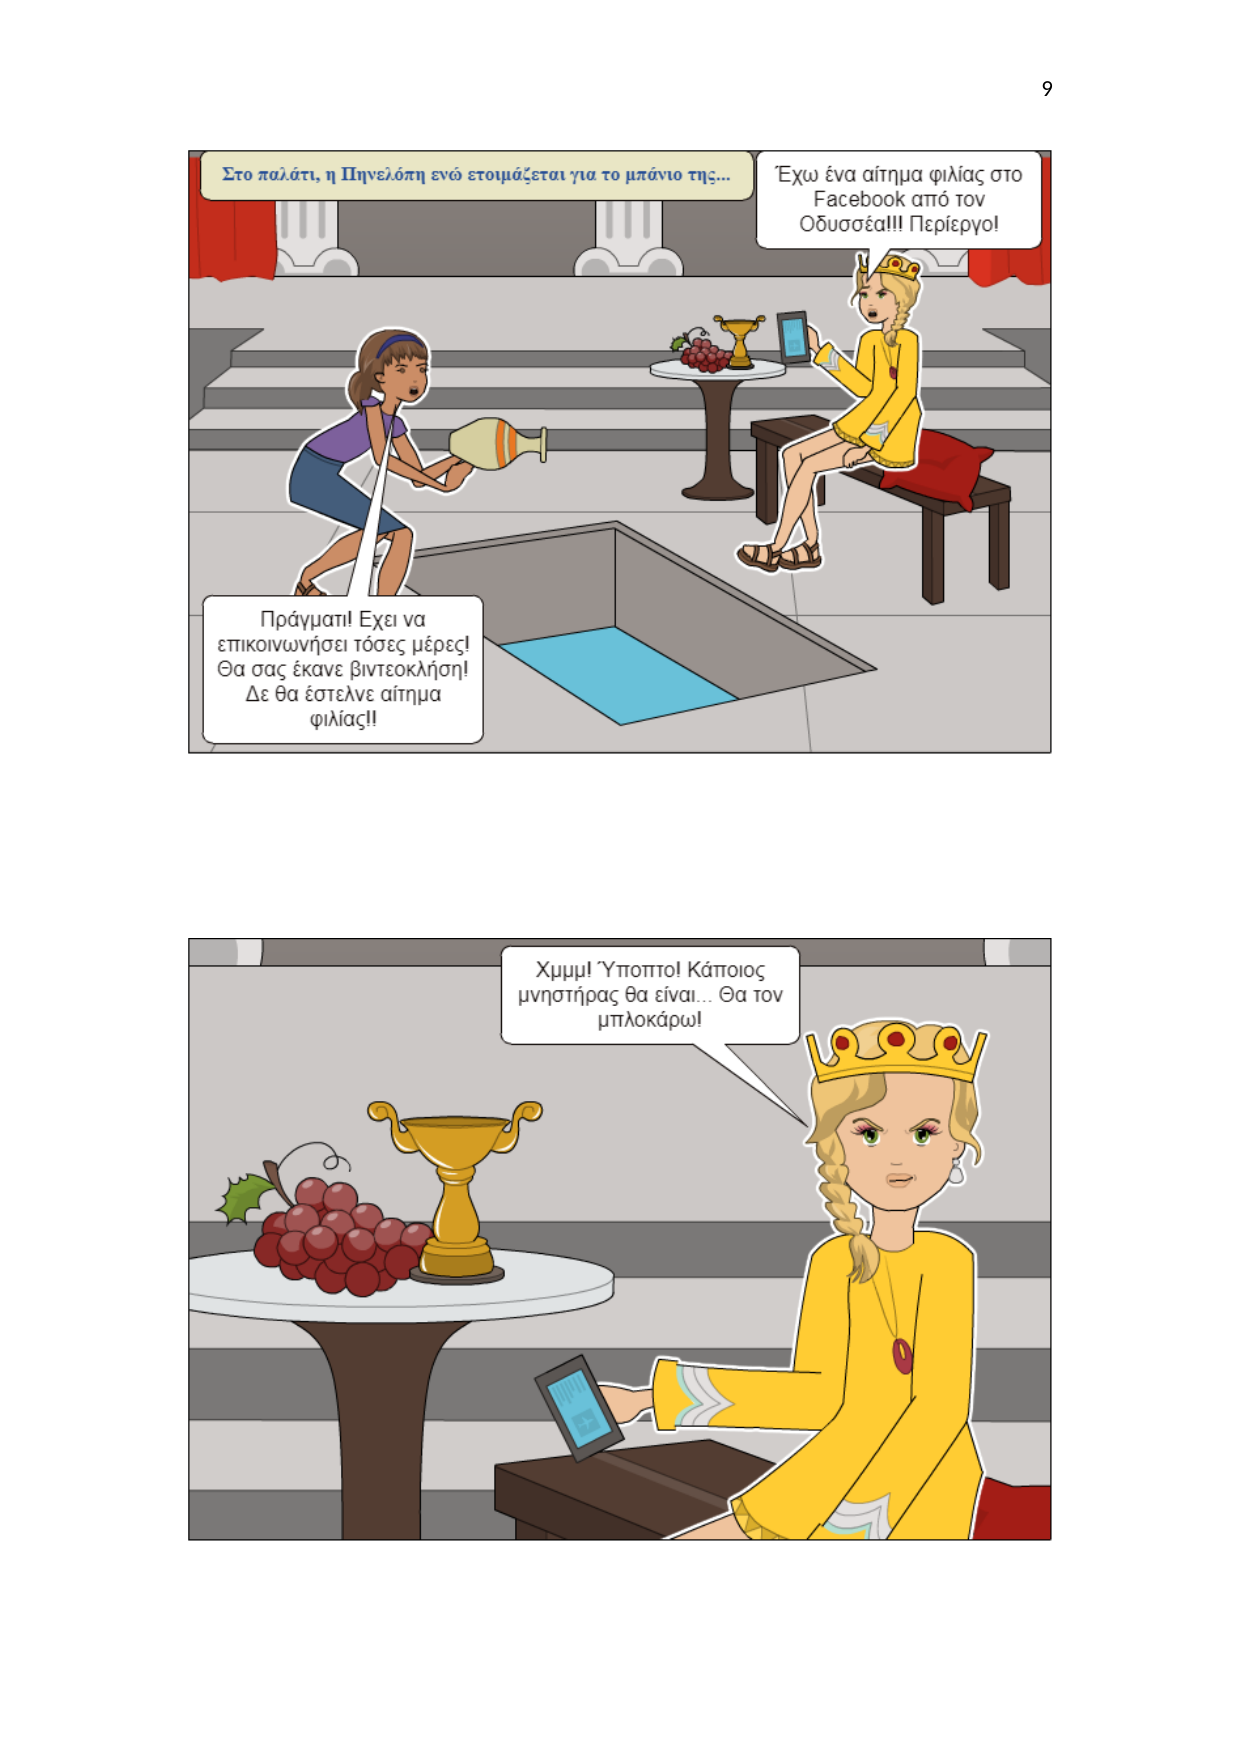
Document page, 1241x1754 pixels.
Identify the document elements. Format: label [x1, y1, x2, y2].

picture [187, 938, 1053, 1542]
picture [187, 150, 1053, 755]
